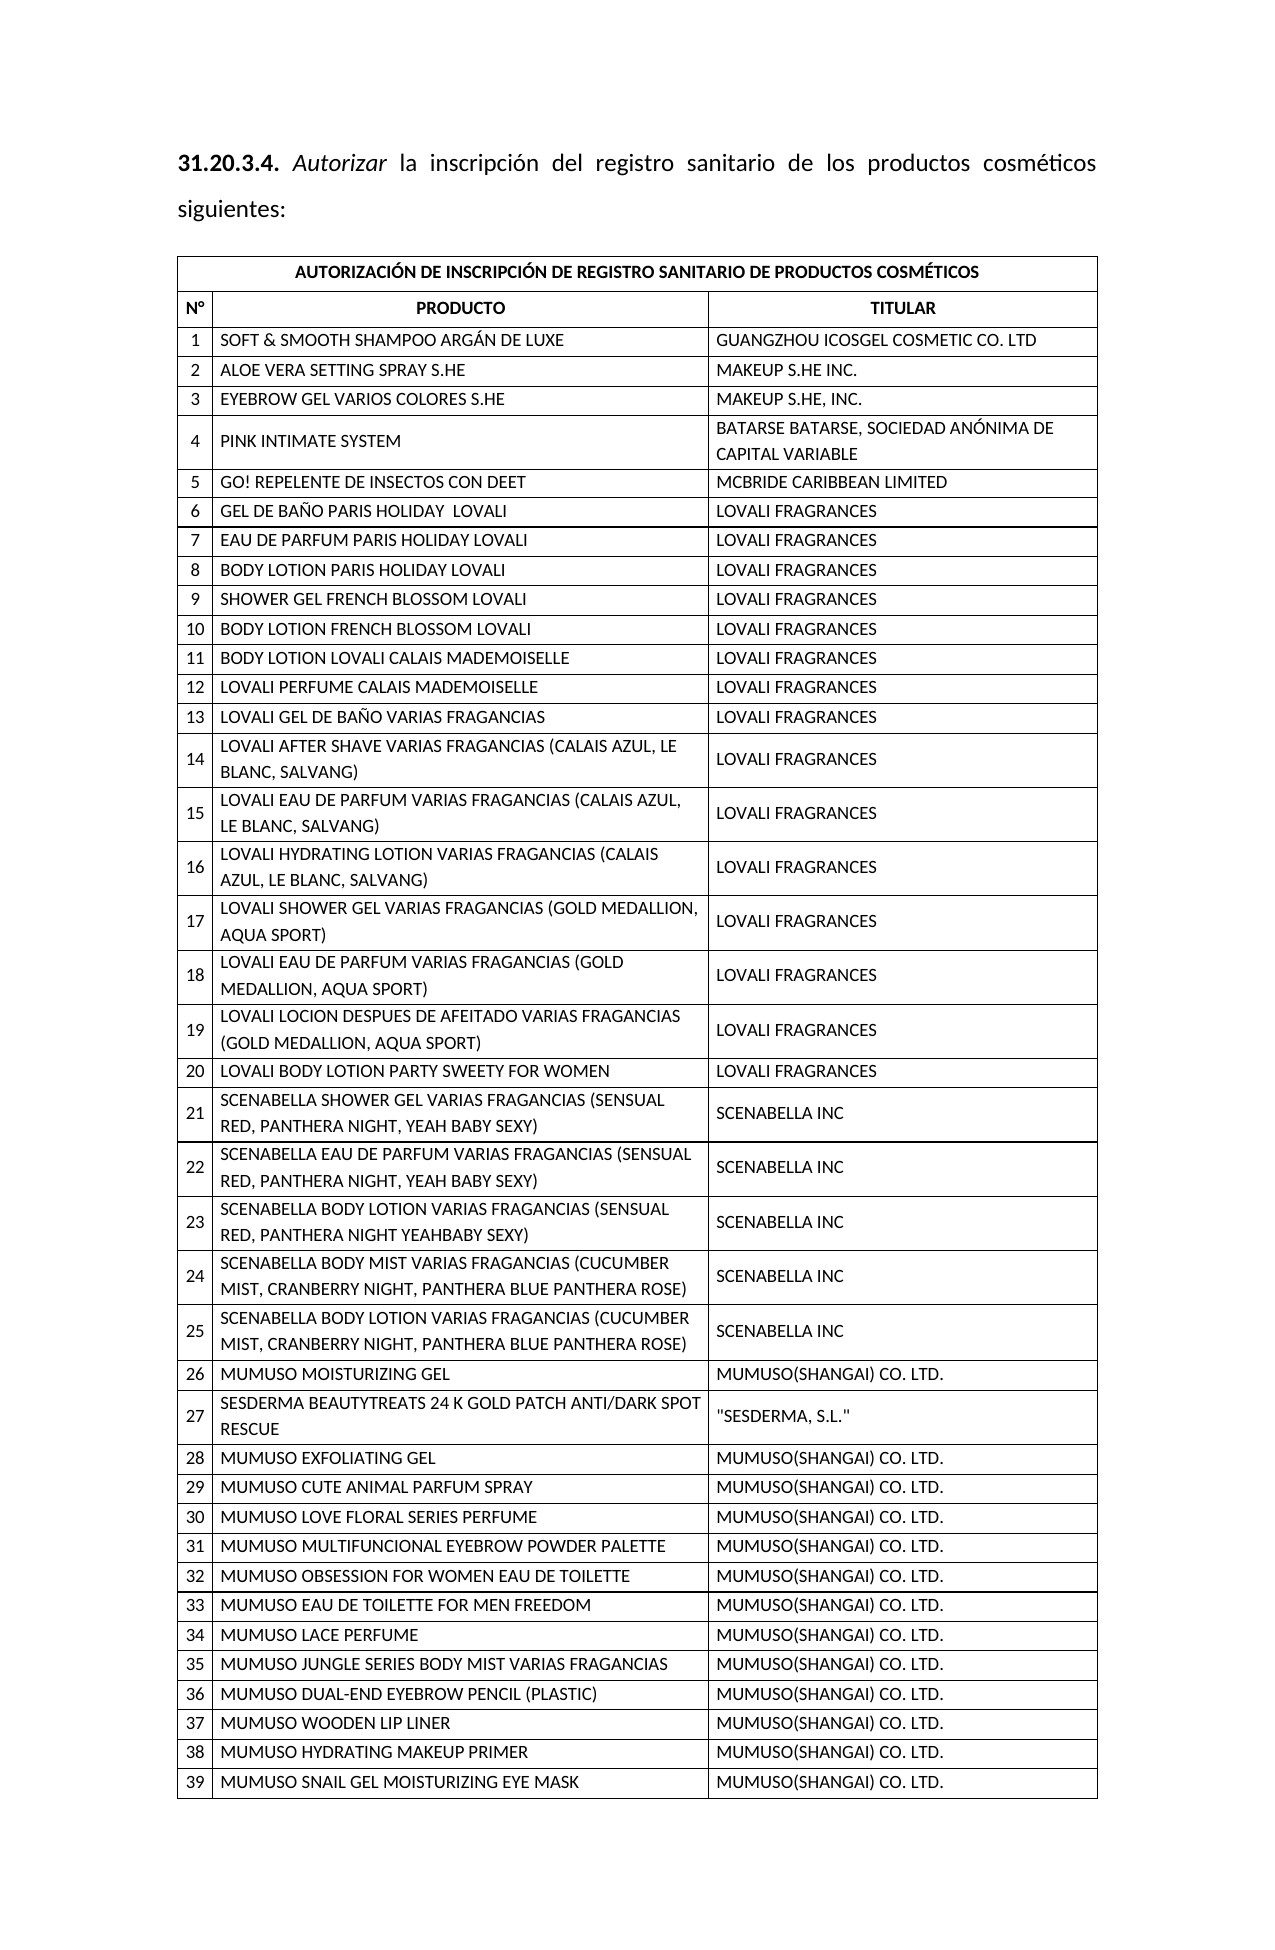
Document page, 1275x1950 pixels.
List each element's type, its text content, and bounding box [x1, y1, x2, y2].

table_cell LOVALI FRAGRANCES [709, 557, 1097, 585]
table_cell SCENABELLA INC [709, 1197, 1097, 1250]
table_cell MCBRIDE CARIBBEAN LIMITED [709, 470, 1097, 497]
table_cell MUMUSO MOISTURIZING GEL [213, 1361, 708, 1390]
table_cell MUMUSO DUAL-END EYEBROW PENCIL (PLASTIC) [213, 1681, 708, 1709]
text 31.20.3.4. Autorizar la inscripción del registro sanitario de los productos cosméticos siguientes: [177, 148, 1098, 224]
table_cell 37 [178, 1710, 212, 1739]
table_cell MUMUSO(SHANGAI) CO. LTD. [709, 1475, 1097, 1503]
table_cell LOVALI FRAGRANCES [709, 788, 1097, 841]
table_cell MUMUSO EXFOLIATING GEL [213, 1445, 708, 1473]
table_cell LOVALI PERFUME CALAIS MADEMOISELLE [213, 675, 708, 703]
table_cell 28 [178, 1445, 212, 1473]
table_cell 16 [178, 842, 212, 895]
table_cell MUMUSO(SHANGAI) CO. LTD. [709, 1534, 1097, 1562]
table_cell LOVALI AFTER SHAVE VARIAS FRAGANCIAS (CALAIS AZUL, LE BLANC, SALVANG) [213, 734, 708, 787]
table_cell LOVALI FRAGRANCES [709, 1059, 1097, 1087]
table_cell SCENABELLA BODY MIST VARIAS FRAGANCIAS (CUCUMBER MIST, CRANBERRY NIGHT, PANTHERA BLUE PANTHERA ROSE) [213, 1251, 708, 1304]
table_cell LOVALI HYDRATING LOTION VARIAS FRAGANCIAS (CALAIS AZUL, LE BLANC, SALVANG) [213, 842, 708, 895]
table_cell MUMUSO SNAIL GEL MOISTURIZING EYE MASK [213, 1769, 708, 1798]
table_cell MUMUSO(SHANGAI) CO. LTD. [709, 1651, 1097, 1680]
table_cell 1 [178, 328, 212, 356]
table_cell MUMUSO(SHANGAI) CO. LTD. [709, 1681, 1097, 1709]
table_cell LOVALI FRAGRANCES [709, 528, 1097, 556]
table_cell MUMUSO MULTIFUNCIONAL EYEBROW POWDER PALETTE [213, 1534, 708, 1562]
table_cell SCENABELLA BODY LOTION VARIAS FRAGANCIAS (CUCUMBER MIST, CRANBERRY NIGHT, PANTHERA BLUE PANTHERA ROSE) [213, 1305, 708, 1360]
table_cell MUMUSO(SHANGAI) CO. LTD. [709, 1710, 1097, 1739]
table_cell LOVALI FRAGRANCES [709, 842, 1097, 895]
table_cell 21 [178, 1088, 212, 1141]
table_cell 30 [178, 1504, 212, 1532]
table_cell GO! REPELENTE DE INSECTOS CON DEET [213, 470, 708, 497]
table_cell ALOE VERA SETTING SPRAY S.HE [213, 357, 708, 386]
table_cell MUMUSO EAU DE TOILETTE FOR MEN FREEDOM [213, 1593, 708, 1621]
table_header AUTORIZACIÓN DE INSCRIPCIÓN DE REGISTRO SANITARIO DE PRODUCTOS COSMÉTICOS [178, 257, 1097, 291]
table_cell 23 [178, 1197, 212, 1250]
table_cell 20 [178, 1059, 212, 1087]
table_cell MUMUSO(SHANGAI) CO. LTD. [709, 1504, 1097, 1532]
table_cell 22 [178, 1143, 212, 1196]
table_cell GUANGZHOU ICOSGEL COSMETIC CO. LTD [709, 328, 1097, 356]
table_cell LOVALI EAU DE PARFUM VARIAS FRAGANCIAS (CALAIS AZUL, LE BLANC, SALVANG) [213, 788, 708, 841]
table_cell TITULAR [709, 292, 1097, 327]
table_cell EAU DE PARFUM PARIS HOLIDAY LOVALI [213, 528, 708, 556]
table_cell MUMUSO HYDRATING MAKEUP PRIMER [213, 1740, 708, 1768]
table_cell PINK INTIMATE SYSTEM [213, 416, 708, 469]
table_cell MUMUSO(SHANGAI) CO. LTD. [709, 1361, 1097, 1390]
table_cell BODY LOTION LOVALI CALAIS MADEMOISELLE [213, 645, 708, 674]
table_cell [709, 1769, 1097, 1798]
table_cell MUMUSO CUTE ANIMAL PARFUM SPRAY [213, 1475, 708, 1503]
table_cell 31 [178, 1534, 212, 1562]
table_cell 24 [178, 1251, 212, 1304]
table_cell 25 [178, 1305, 212, 1360]
table_cell LOVALI FRAGRANCES [709, 586, 1097, 615]
table_cell SCENABELLA INC [709, 1305, 1097, 1360]
table_cell MUMUSO LACE PERFUME [213, 1622, 708, 1650]
table_cell BODY LOTION FRENCH BLOSSOM LOVALI [213, 616, 708, 644]
table_cell LOVALI BODY LOTION PARTY SWEETY FOR WOMEN [213, 1059, 708, 1087]
table_cell MUMUSO(SHANGAI) CO. LTD. [709, 1445, 1097, 1473]
table_cell 33 [178, 1593, 212, 1621]
table_cell 9 [178, 586, 212, 615]
table_cell GEL DE BAÑO PARIS HOLIDAY LOVALI [213, 498, 708, 526]
table_cell MUMUSO(SHANGAI) CO. LTD. [709, 1593, 1097, 1621]
table_cell 36 [178, 1681, 212, 1709]
table_cell 7 [178, 528, 212, 556]
table_cell SCENABELLA EAU DE PARFUM VARIAS FRAGANCIAS (SENSUAL RED, PANTHERA NIGHT, YEAH BABY SEXY) [213, 1143, 708, 1196]
table_cell SCENABELLA BODY LOTION VARIAS FRAGANCIAS (SENSUAL RED, PANTHERA NIGHT YEAHBABY SEXY) [213, 1197, 708, 1250]
table_cell SESDERMA BEAUTYTREATS 24 K GOLD PATCH ANTI/DARK SPOT RESCUE [213, 1391, 708, 1444]
table_cell 11 [178, 645, 212, 674]
table_cell N° [178, 292, 212, 327]
table_cell BODY LOTION PARIS HOLIDAY LOVALI [213, 557, 708, 585]
table_cell 18 [178, 951, 212, 1004]
table_cell LOVALI FRAGRANCES [709, 645, 1097, 674]
table_cell MUMUSO JUNGLE SERIES BODY MIST VARIAS FRAGANCIAS [213, 1651, 708, 1680]
table_cell 8 [178, 557, 212, 585]
table_cell 12 [178, 675, 212, 703]
table_cell PRODUCTO [213, 292, 708, 327]
table_cell LOVALI EAU DE PARFUM VARIAS FRAGANCIAS (GOLD MEDALLION, AQUA SPORT) [213, 951, 708, 1004]
table_cell LOVALI LOCION DESPUES DE AFEITADO VARIAS FRAGANCIAS (GOLD MEDALLION, AQUA SPORT) [213, 1005, 708, 1058]
table_cell MUMUSO LOVE FLORAL SERIES PERFUME [213, 1504, 708, 1532]
table_cell SCENABELLA INC [709, 1143, 1097, 1196]
table_cell 6 [178, 498, 212, 526]
table_cell SCENABELLA INC [709, 1088, 1097, 1141]
table_cell 29 [178, 1475, 212, 1503]
table_cell 14 [178, 734, 212, 787]
table_cell 3 [178, 387, 212, 415]
table_cell MUMUSO(SHANGAI) CO. LTD. [709, 1563, 1097, 1591]
table_cell 34 [178, 1622, 212, 1650]
table_cell 5 [178, 470, 212, 497]
table_cell BATARSE BATARSE, SOCIEDAD ANÓNIMA DE CAPITAL VARIABLE [709, 416, 1097, 469]
table_cell LOVALI GEL DE BAÑO VARIAS FRAGANCIAS [213, 704, 708, 733]
table_cell LOVALI FRAGRANCES [709, 704, 1097, 733]
table_cell MUMUSO(SHANGAI) CO. LTD. [709, 1622, 1097, 1650]
table_cell SOFT & SMOOTH SHAMPOO ARGÁN DE LUXE [213, 328, 708, 356]
table_cell LOVALI FRAGRANCES [709, 896, 1097, 949]
table_cell 17 [178, 896, 212, 949]
table_cell 35 [178, 1651, 212, 1680]
table_cell 39 [178, 1769, 212, 1798]
table_cell LOVALI SHOWER GEL VARIAS FRAGANCIAS (GOLD MEDALLION, AQUA SPORT) [213, 896, 708, 949]
table_cell MAKEUP S.HE, INC. [709, 387, 1097, 415]
table_cell 2 [178, 357, 212, 386]
table_cell LOVALI FRAGRANCES [709, 675, 1097, 703]
table_cell SCENABELLA SHOWER GEL VARIAS FRAGANCIAS (SENSUAL RED, PANTHERA NIGHT, YEAH BABY SEXY) [213, 1088, 708, 1141]
table_cell "SESDERMA, S.L." [709, 1391, 1097, 1444]
table_cell EYEBROW GEL VARIOS COLORES S.HE [213, 387, 708, 415]
table_cell MUMUSO OBSESSION FOR WOMEN EAU DE TOILETTE [213, 1563, 708, 1591]
table_cell 26 [178, 1361, 212, 1390]
table_cell LOVALI FRAGRANCES [709, 616, 1097, 644]
table_cell 32 [178, 1563, 212, 1591]
table_cell 13 [178, 704, 212, 733]
table_cell 38 [178, 1740, 212, 1768]
table_cell MAKEUP S.HE INC. [709, 357, 1097, 386]
table_cell 15 [178, 788, 212, 841]
table_cell 27 [178, 1391, 212, 1444]
table_cell LOVALI FRAGRANCES [709, 951, 1097, 1004]
table_cell 10 [178, 616, 212, 644]
table_cell LOVALI FRAGRANCES [709, 1005, 1097, 1058]
table_cell 4 [178, 416, 212, 469]
table_cell LOVALI FRAGRANCES [709, 498, 1097, 526]
table_cell SHOWER GEL FRENCH BLOSSOM LOVALI [213, 586, 708, 615]
table_cell 19 [178, 1005, 212, 1058]
table_cell SCENABELLA INC [709, 1251, 1097, 1304]
table_cell MUMUSO WOODEN LIP LINER [213, 1710, 708, 1739]
table_cell MUMUSO(SHANGAI) CO. LTD. [709, 1740, 1097, 1768]
table_cell LOVALI FRAGRANCES [709, 734, 1097, 787]
